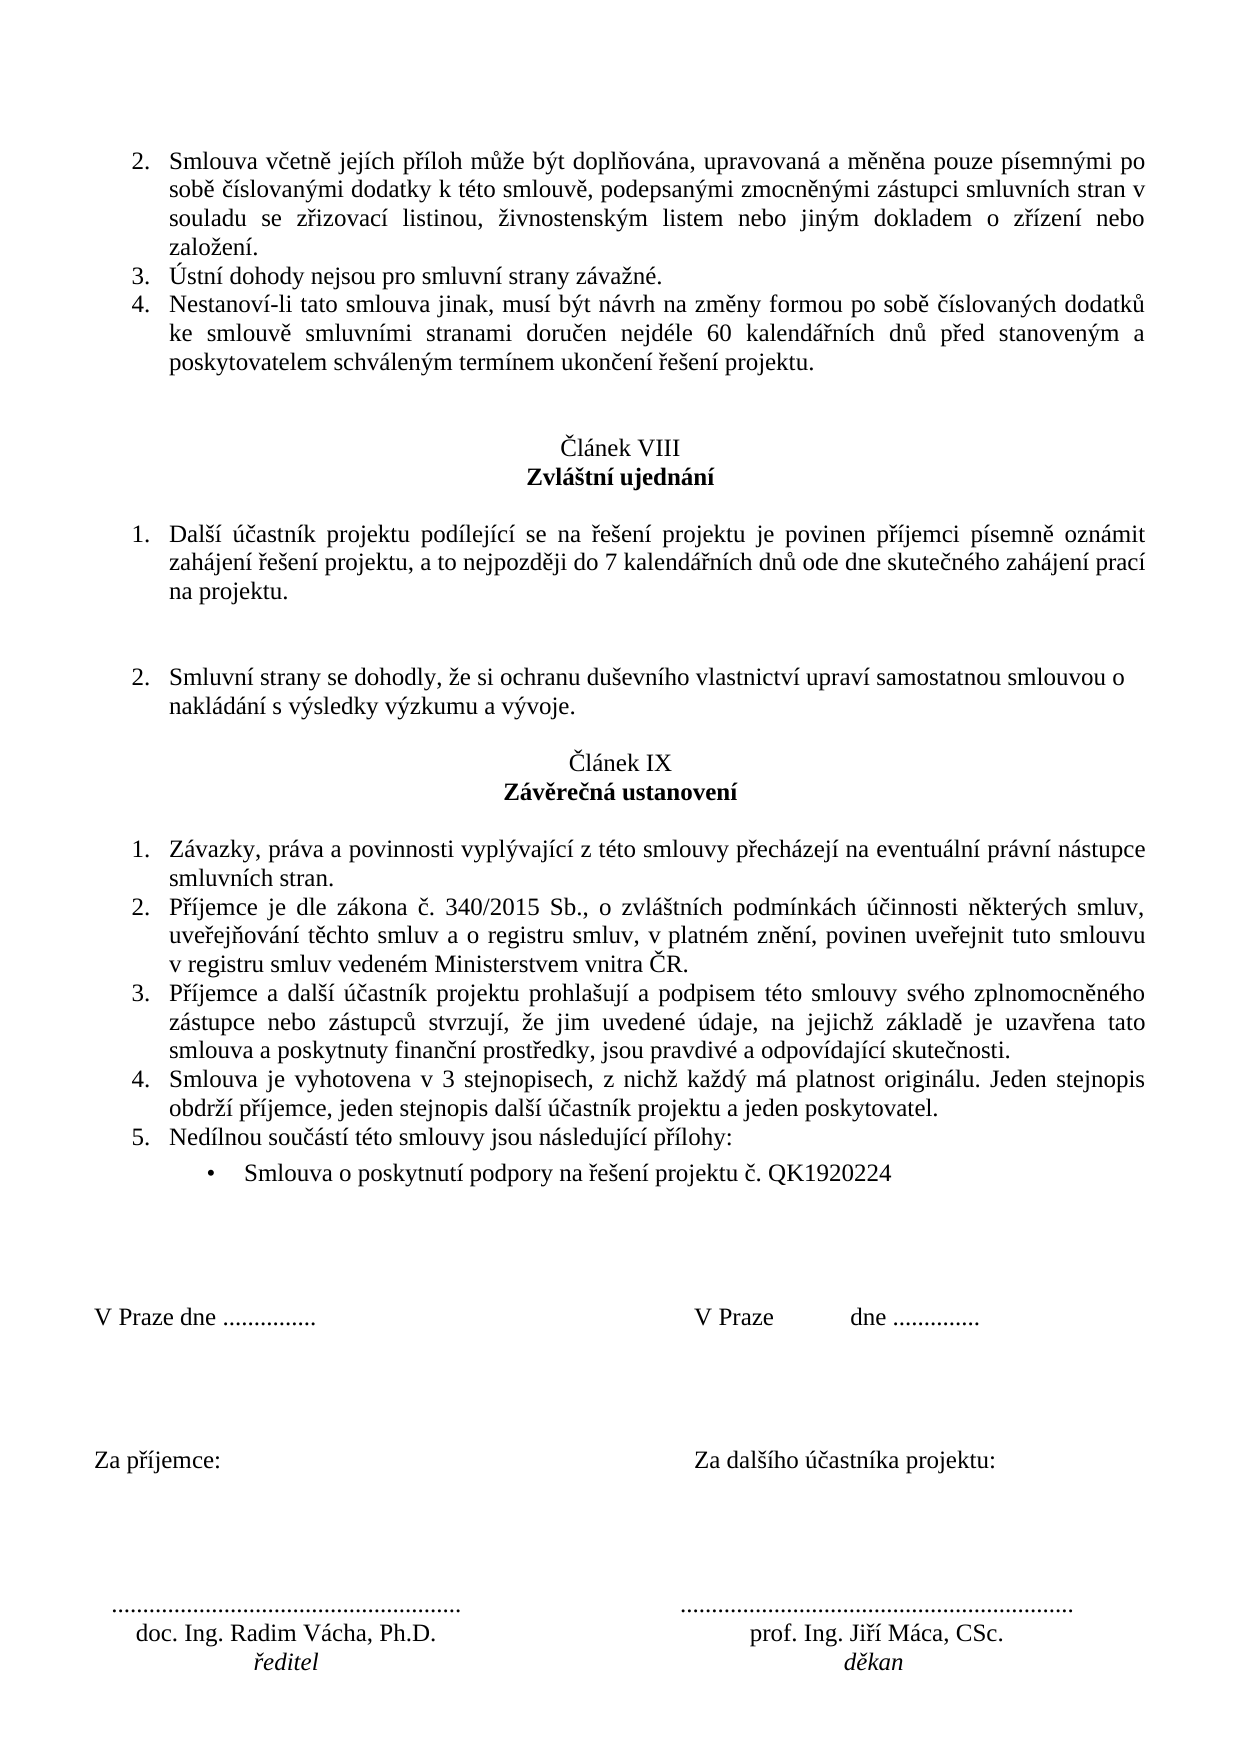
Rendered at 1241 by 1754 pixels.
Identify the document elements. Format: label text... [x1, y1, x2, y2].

list Ústní dohody nejsou pro smluvní strany závažné. [131, 261, 1146, 289]
text ........................................................ ............................................................... [94, 1589, 1146, 1618]
text V Praze dne ............... V Praze dne .............. [94, 1302, 1146, 1330]
text Závěrečná ustanovení [94, 777, 1146, 806]
text doc. Ing. Radim Vácha, Ph.D. prof. Ing. Jiří Máca, CSc. [94, 1618, 1146, 1647]
list Další účastník projektu podílející se na řešení projektu je povinen příjemci písemně oznámit zahájení řešení projektu, a to nejpozději do 7 kalendářních dnů ode dne skutečného zahájení prací na projektu. [131, 519, 1146, 605]
text Zvláštní ujednání [94, 462, 1146, 491]
text Článek VIII [94, 433, 1146, 462]
text Za příjemce: Za dalšího účastníka projektu: [94, 1445, 1146, 1474]
list Smlouva je vyhotovena v 3 stejnopisech, z nichž každý má platnost originálu. Jeden stejnopis obdrží příjemce, jeden stejnopis další účastník projektu a jeden poskytovatel. [131, 1064, 1146, 1122]
list Příjemce a další účastník projektu prohlašují a podpisem této smlouvy svého zplnomocněného zástupce nebo zástupců stvrzují, že jim uvedené údaje, na jejichž základě je uzavřena tato smlouva a poskytnuty finanční prostředky, jsou pravdivé a odpovídající skutečnosti. [131, 978, 1146, 1064]
list Příjemce je dle zákona č. 340/2015 Sb., o zvláštních podmínkách účinnosti některých smluv, uveřejňování těchto smluv a o registru smluv, v platném znění, povinen uveřejnit tuto smlouvu v registru smluv vedeném Ministerstvem vnitra ČR. [131, 892, 1146, 978]
list Smlouva o poskytnutí podpory na řešení projektu č. QK1920224 [206, 1158, 1146, 1187]
list Závazky, práva a povinnosti vyplývající z této smlouvy přecházejí na eventuální právní nástupce smluvních stran. [131, 834, 1146, 892]
list Smluvní strany se dohodly, že si ochranu duševního vlastnictví upraví samostatnou smlouvou o nakládání s výsledky výzkumu a vývoje. [131, 662, 1146, 720]
list Nedílnou součástí této smlouvy jsou následující přílohy: [131, 1122, 1146, 1150]
list Smlouva včetně jejích příloh může být doplňována, upravovaná a měněna pouze písemnými po sobě číslovanými dodatky k této smlouvě, podepsanými zmocněnými zástupci smluvních stran v souladu se zřizovací listinou, živnostenským listem nebo jiným dokladem o zřízení nebo založení. [131, 146, 1146, 261]
list Nestanoví-li tato smlouva jinak, musí být návrh na změny formou po sobě číslovaných dodatků ke smlouvě smluvními stranami doručen nejdéle 60 kalendářních dnů před stanoveným a poskytovatelem schváleným termínem ukončení řešení projektu. [131, 289, 1146, 376]
text Článek IX [94, 748, 1146, 777]
text ředitel děkan [94, 1647, 1146, 1675]
